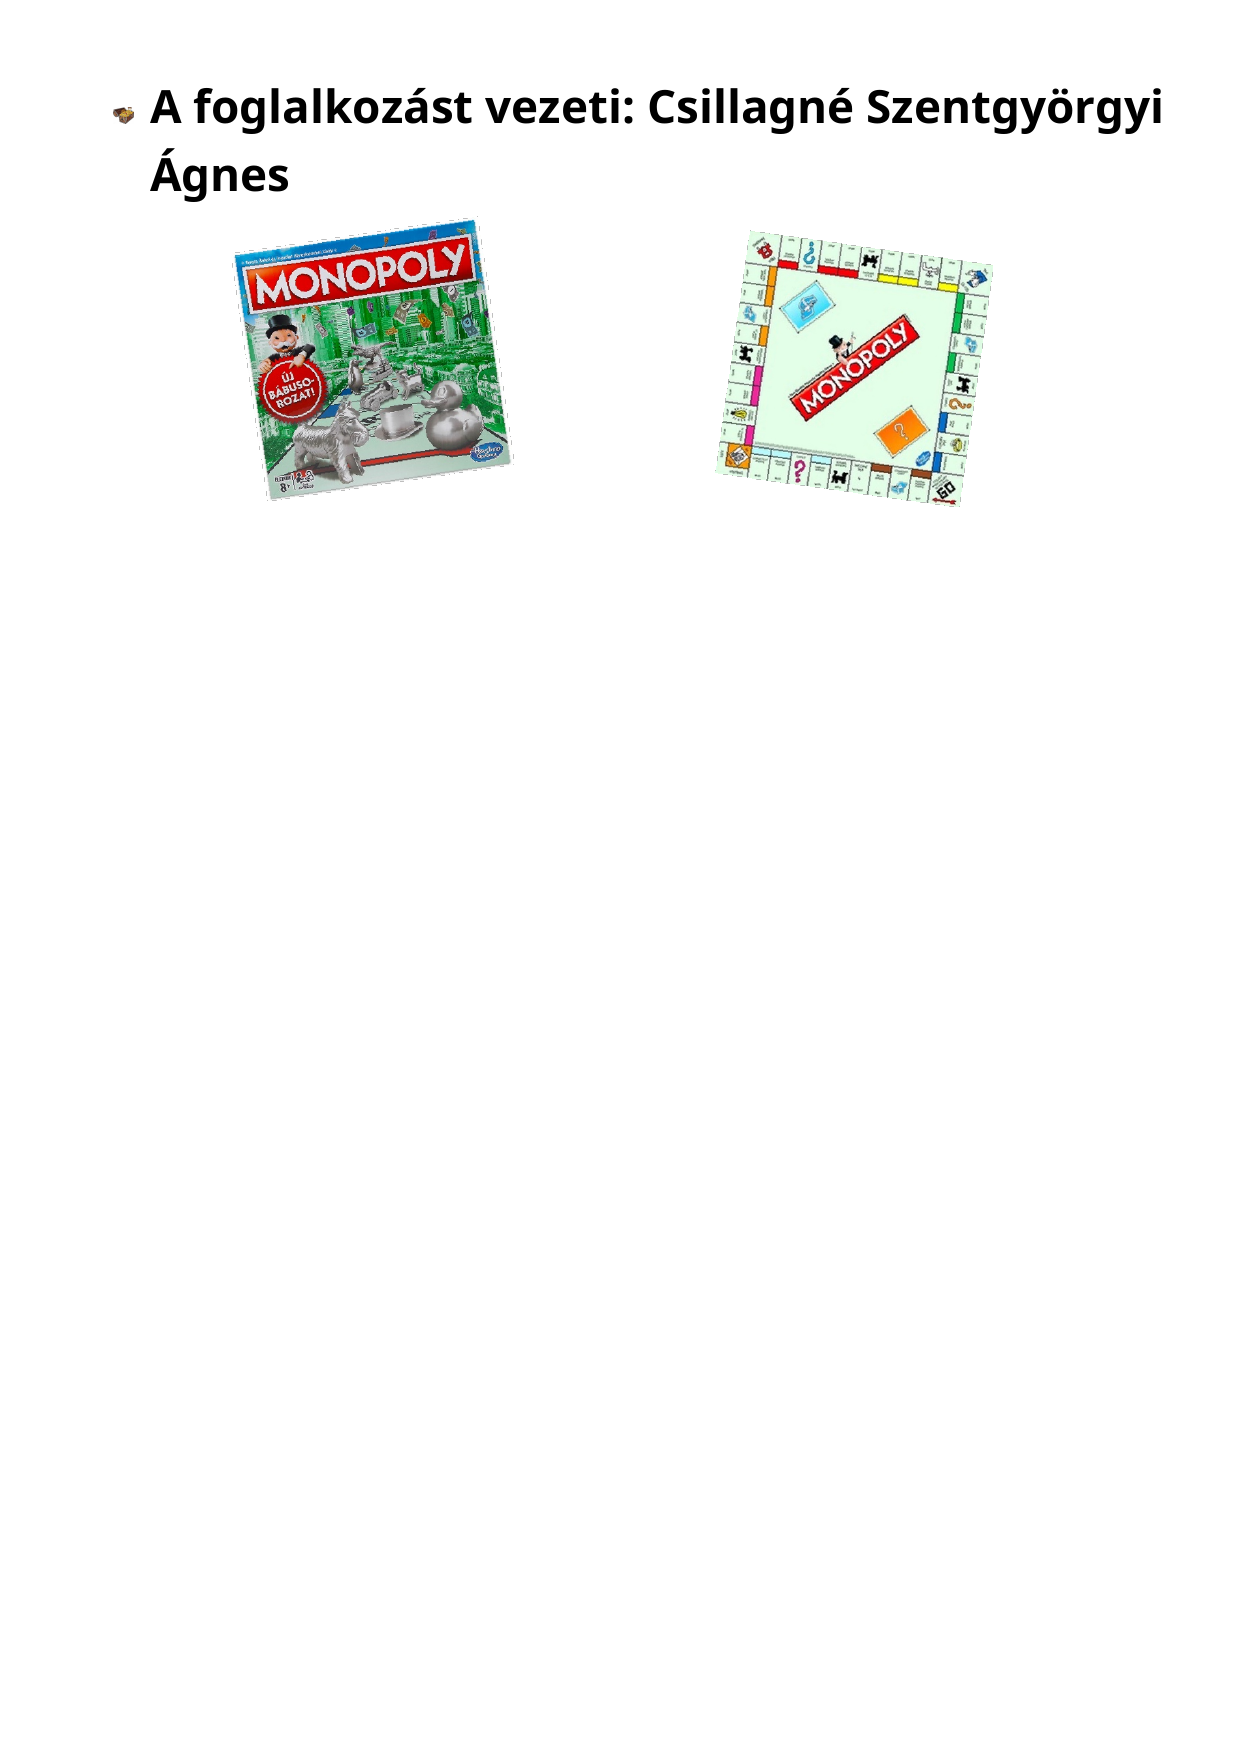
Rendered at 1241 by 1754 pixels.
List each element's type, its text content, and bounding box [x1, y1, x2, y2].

list A foglalkozást vezeti: Csillagné Szentgyörgyi Ágnes [112, 75, 1165, 205]
picture [715, 231, 993, 507]
picture [113, 107, 134, 124]
picture [230, 217, 514, 501]
